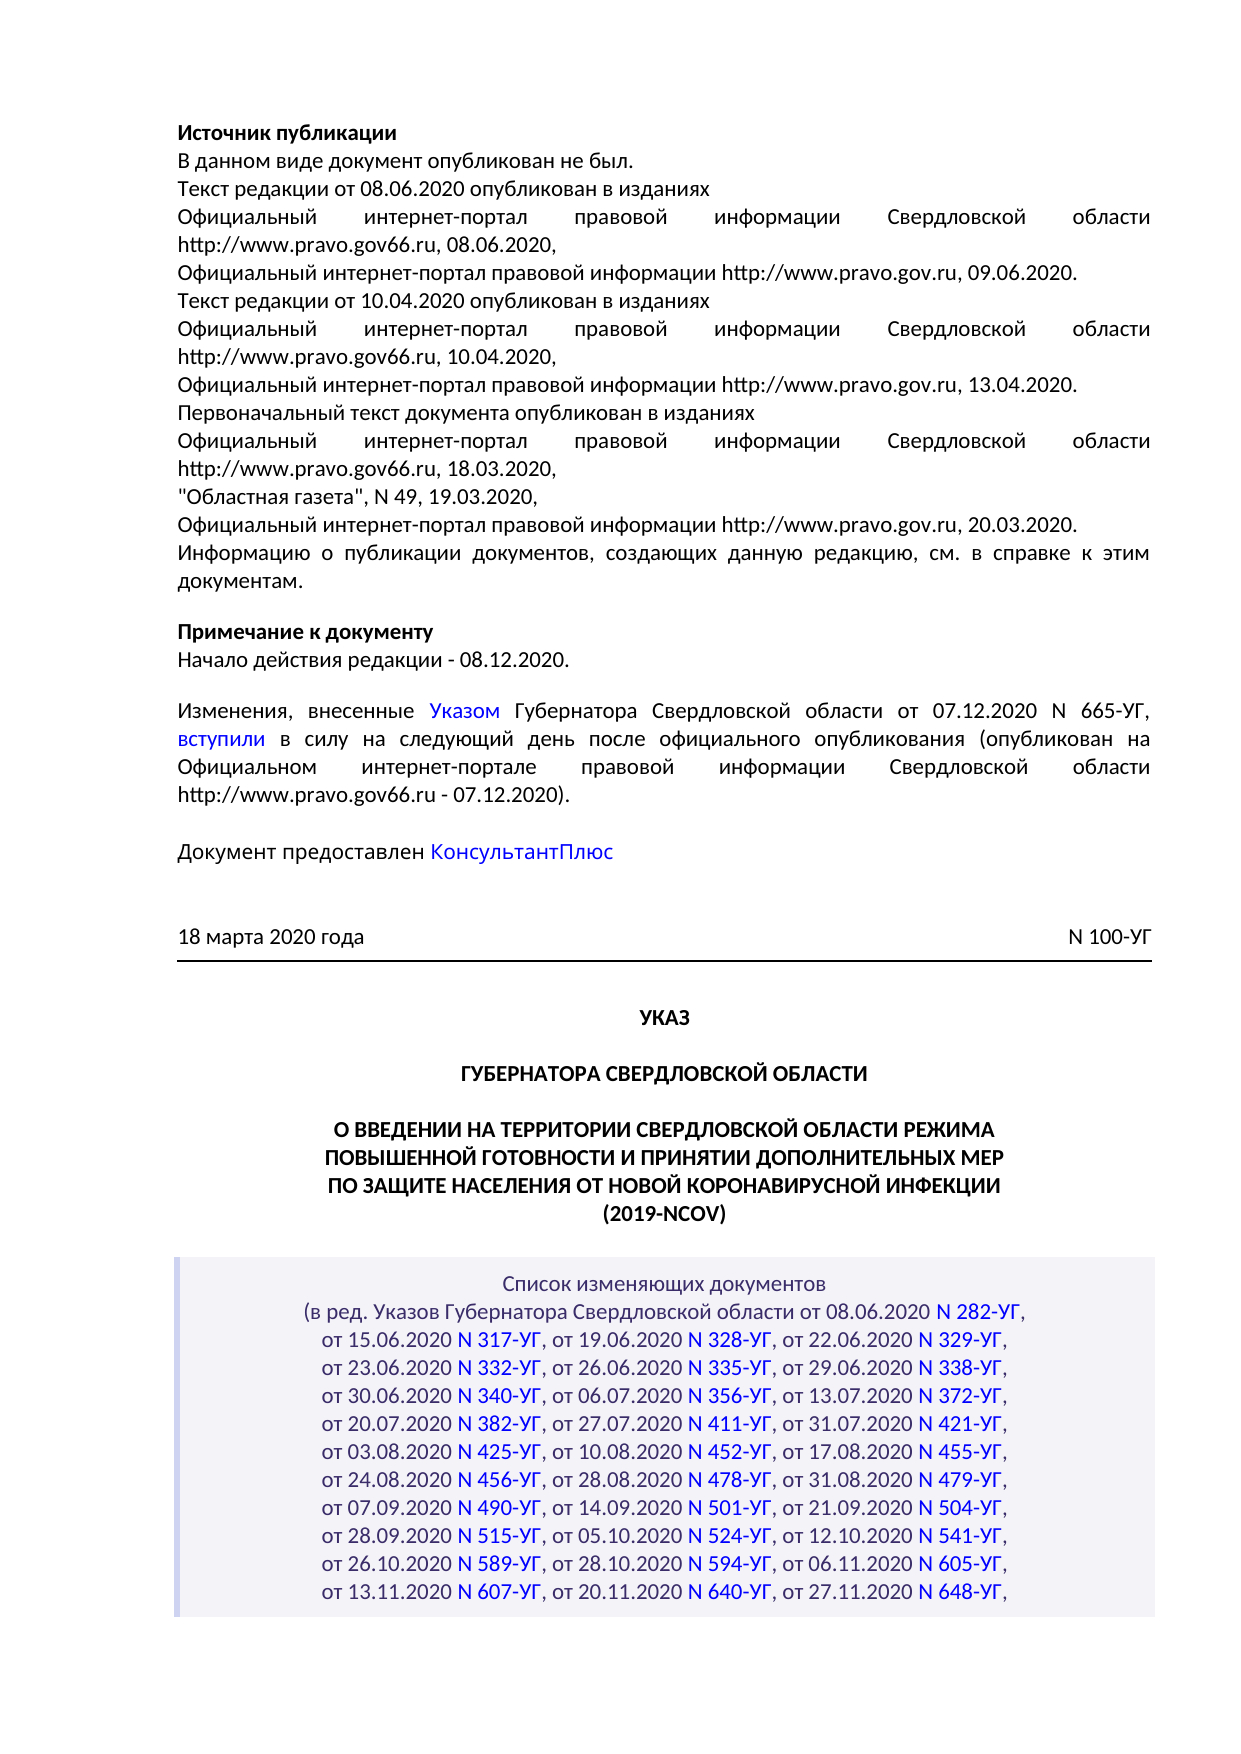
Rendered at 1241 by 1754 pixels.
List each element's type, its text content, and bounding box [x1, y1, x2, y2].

title ГУБЕРНАТОРА СВЕРДЛОВСКОЙ ОБЛАСТИ [177, 1059, 1152, 1087]
text Официальный интернет-портал правовой информации http://www.pravo.gov.ru, 13.04.2020. [177, 370, 1152, 398]
text В данном виде документ опубликован не был. [177, 146, 1152, 174]
text Официальный интернет-портал правовой информации Свердловской области http://www.pravo.gov66.ru, 18.03.2020, [177, 426, 1152, 482]
table_header N 100-УГ [664, 922, 1152, 950]
text Официальный интернет-портал правовой информации http://www.pravo.gov.ru, 09.06.2020. [177, 258, 1152, 286]
title ПОВЫШЕННОЙ ГОТОВНОСТИ И ПРИНЯТИИ ДОПОЛНИТЕЛЬНЫХ МЕР [177, 1143, 1152, 1171]
text Начало действия редакции - 08.12.2020. [177, 645, 1152, 673]
title ПО ЗАЩИТЕ НАСЕЛЕНИЯ ОТ НОВОЙ КОРОНАВИРУСНОЙ ИНФЕКЦИИ [177, 1171, 1152, 1199]
text Текст редакции от 08.06.2020 опубликован в изданиях [177, 174, 1152, 202]
title О ВВЕДЕНИИ НА ТЕРРИТОРИИ СВЕРДЛОВСКОЙ ОБЛАСТИ РЕЖИМА [177, 1115, 1152, 1143]
text Официальный интернет-портал правовой информации http://www.pravo.gov.ru, 20.03.2020. [177, 510, 1152, 538]
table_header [180, 1257, 1149, 1617]
text "Областная газета", N 49, 19.03.2020, [177, 482, 1152, 510]
title УКАЗ [177, 1003, 1152, 1031]
title Документ предоставлен КонсультантПлюс [177, 837, 1152, 894]
table_header 18 марта 2020 года [177, 922, 664, 950]
text Первоначальный текст документа опубликован в изданиях [177, 398, 1152, 426]
text Текст редакции от 10.04.2020 опубликован в изданиях [177, 286, 1152, 314]
title (2019-NCOV) [177, 1199, 1152, 1227]
text Примечание к документу [177, 617, 1152, 645]
text Официальный интернет-портал правовой информации Свердловской области http://www.pravo.gov66.ru, 10.04.2020, [177, 314, 1152, 370]
text Официальный интернет-портал правовой информации Свердловской области http://www.pravo.gov66.ru, 08.06.2020, [177, 202, 1152, 258]
text Источник публикации [177, 118, 1152, 146]
text Информацию о публикации документов, создающих данную редакцию, см. в справке к этим документам. [177, 538, 1152, 594]
text Изменения, внесенные Указом Губернатора Свердловской области от 07.12.2020 N 665-УГ, вступили в силу на следующий день после официального опубликования (опубликован на Официальном интернет-портале правовой информации Свердловской области http://www.pravo.gov66.ru - 07.12.2020). [177, 696, 1152, 808]
